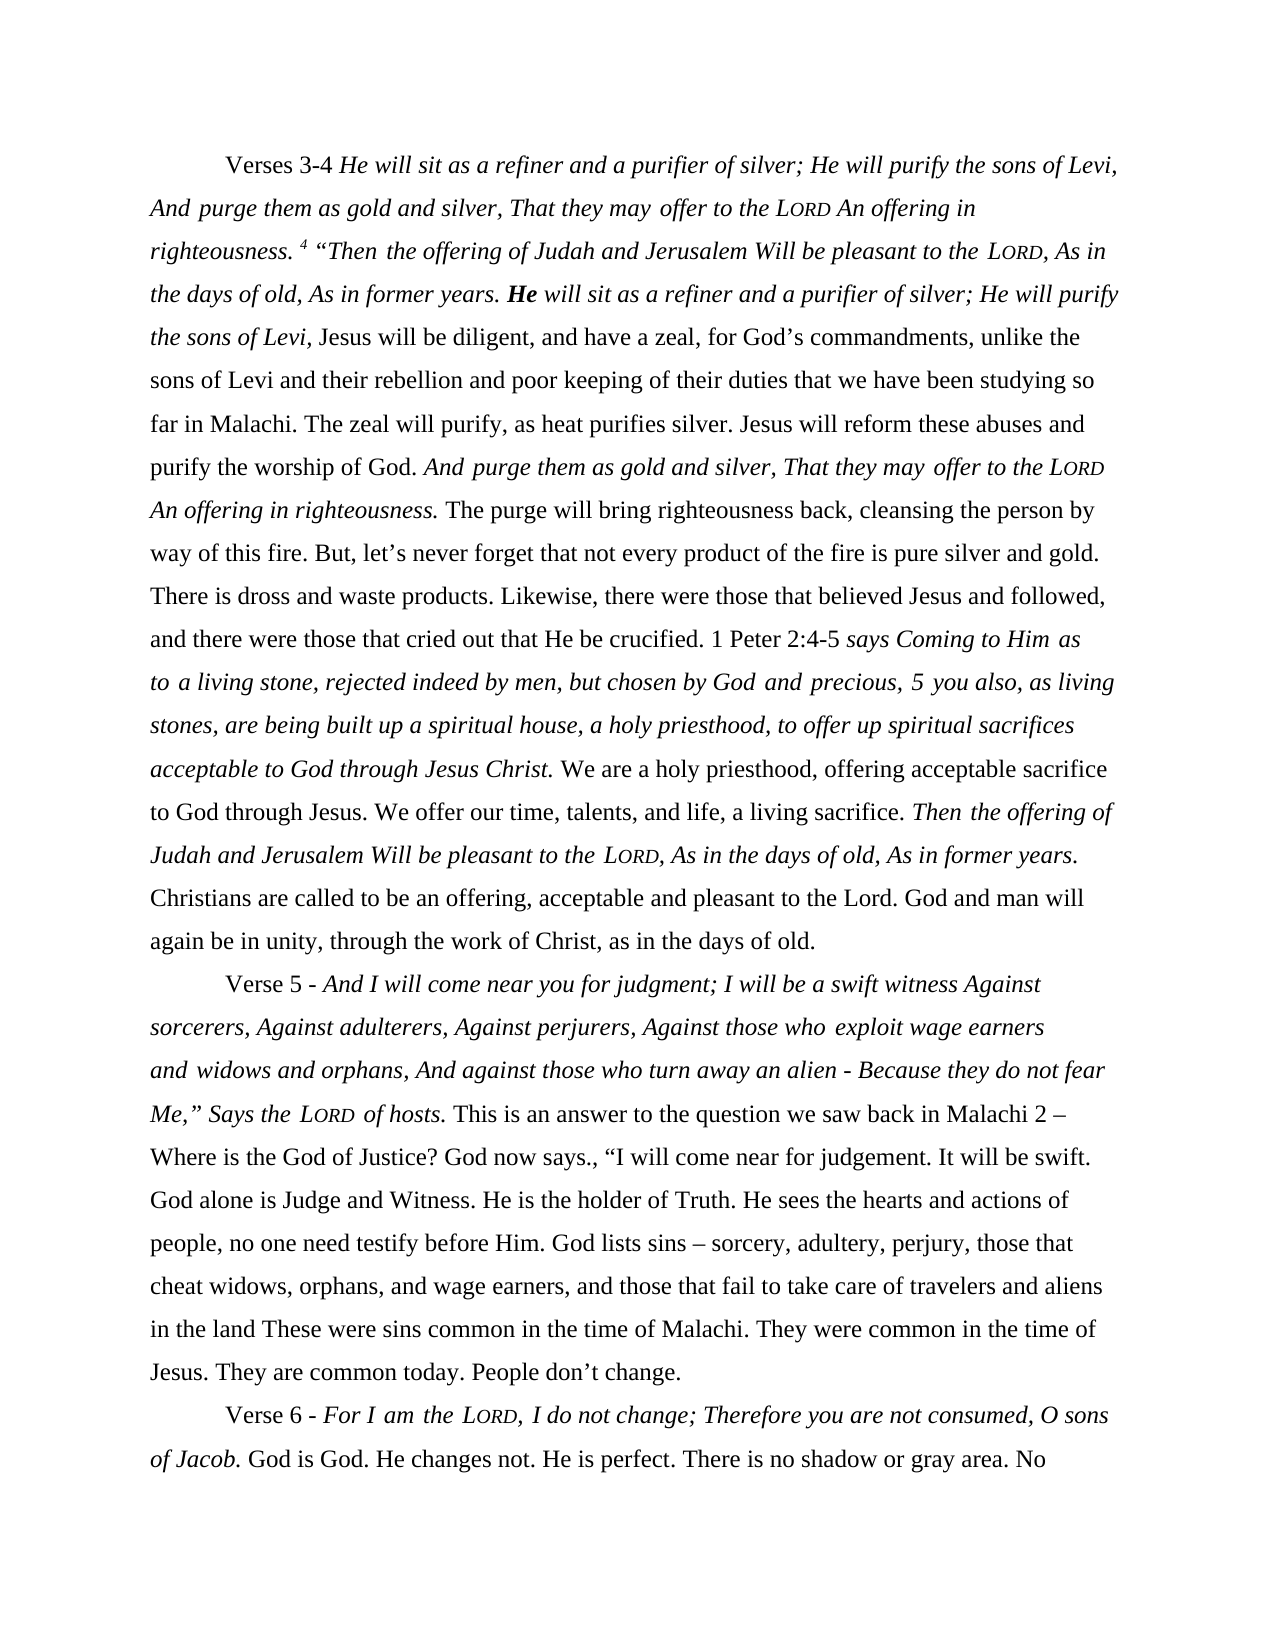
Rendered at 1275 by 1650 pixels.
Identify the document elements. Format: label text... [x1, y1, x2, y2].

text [150, 1401, 1125, 1472]
text Verses 3-4 He will sit as a refiner and a purifier of silver; He will purify the sons of Levi, And purge them as gold and silver, That they may offer to the Lord An offering in righteousness. 4 “Then the offering of Judah and Jerusalem Will be pleasant to the Lord, As in the days of old, As in former years. He will sit as a refiner and a purifier of silver; He will purify the sons of Levi, Jesus will be diligent, and have a zeal, for God’s commandments, unlike the sons of Levi and their rebellion and poor keeping of their duties that we have been studying so far in Malachi. The zeal will purify, as heat purifies silver. Jesus will reform these abuses and purify the worship of God. And purge them as gold and silver, That they may offer to the Lord An offering in righteousness. The purge will bring righteousness back, cleansing the person by way of this fire. But, let’s never forget that not every product of the fire is pure silver and gold. There is dross and waste products. Likewise, there were those that believed Jesus and followed, and there were those that cried out that He be crucified. 1 Peter 2:4-5 says Coming to Him as to a living stone, rejected indeed by men, but chosen by God and precious, 5 you also, as living stones, are being built up a spiritual house, a holy priesthood, to offer up spiritual sacrifices acceptable to God through Jesus Christ. We are a holy priesthood, offering acceptable sacrifice to God through Jesus. We offer our time, talents, and life, a living sacrifice. Then the offering of Judah and Jerusalem Will be pleasant to the Lord, As in the days of old, As in former years. Christians are called to be an offering, acceptable and pleasant to the Lord. God and man will again be in unity, through the work of Christ, as in the days of old. [150, 150, 1125, 955]
text Verse 5 - And I will come near you for judgment; I will be a swift witness Against sorcerers, Against adulterers, Against perjurers, Against those who exploit wage earners and widows and orphans, And against those who turn away an alien - Because they do not fear Me,” Says the Lord of hosts. This is an answer to the question we saw back in Malachi 2 – Where is the God of Justice? God now says., “I will come near for judgement. It will be swift. God alone is Judge and Witness. He is the holder of Truth. He sees the hearts and actions of people, no one need testify before Him. God lists sins – sorcery, adultery, perjury, those that cheat widows, orphans, and wage earners, and those that fail to take care of travelers and aliens in the land These were sins common in the time of Malachi. They were common in the time of Jesus. They are common today. People don’t change. [150, 969, 1125, 1386]
